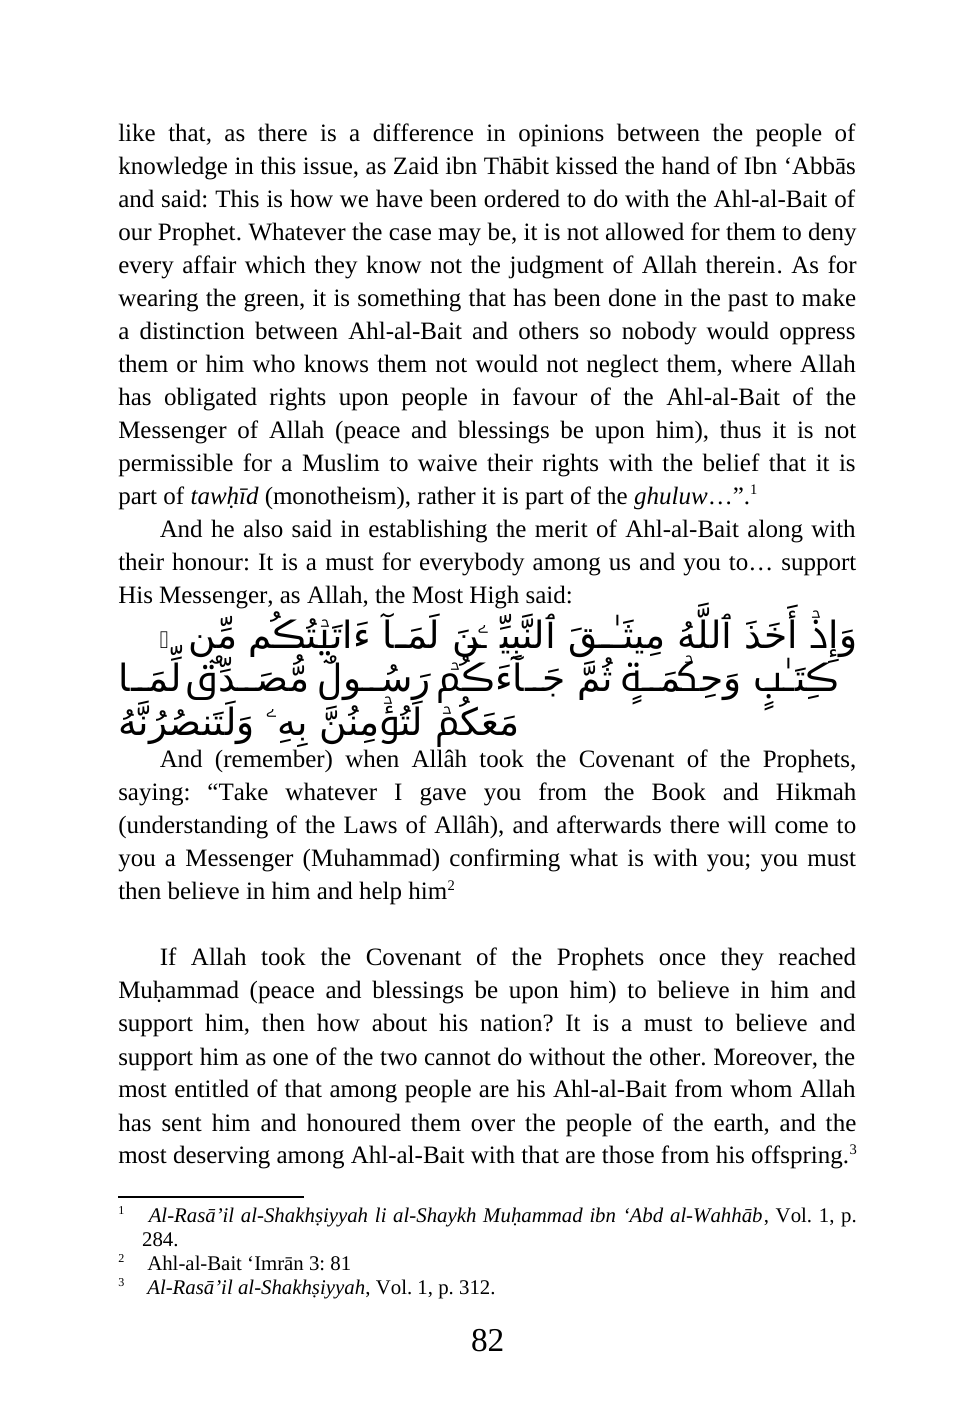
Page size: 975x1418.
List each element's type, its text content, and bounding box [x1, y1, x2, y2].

text And he also said in establishing the merit of Ahl-al-Bait along with their honour: It is a must for everybody among us and you to… support His Messenger, as Allah, the Most High said: [118, 514, 857, 609]
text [118, 118, 857, 510]
text If Allah took the Covenant of the Prophets once they reached Muḥammad (peace and blessings be upon him) to believe in him and support him, then how about his nation? It is a must to believe and support him as one of the two cannot do without the other. Moreover, the most entitled of that among people are his Ahl-al-Bait from whom Allah has sent him and honoured them over the people of the earth, and the most deserving among Ahl-al-Bait with that are those from his offspring. [118, 942, 857, 1169]
text And (remember) when Allâh took the Covenant of the Prophets, saying: “Take whatever I gave you from the Book and Hikmah (understanding of the Laws of Allâh), and afterwards there will come to you a Messenger (Muhammad) confirming what is with you; you must then believe in him and help him [118, 744, 857, 905]
text وَإِذۡ أَخَذَ ٱللَّهُ مِيثَـٰقَ ٱلنَّبِيِّـۧنَ لَمَآ ءَاتَيۡتُڪُم مِّن ڪِتَـٰبٍ۬ وَحِكۡمَةٍ۬ ثُمَّ جَآءَڪُمۡ رَسُولٌ۬ مُّصَدِّقٌ۬ لِّمَا مَعَكُمۡ لَتُؤۡمِنُنَّ بِهِۦ وَلَتَنصُرُنَّهُ [118, 613, 857, 744]
